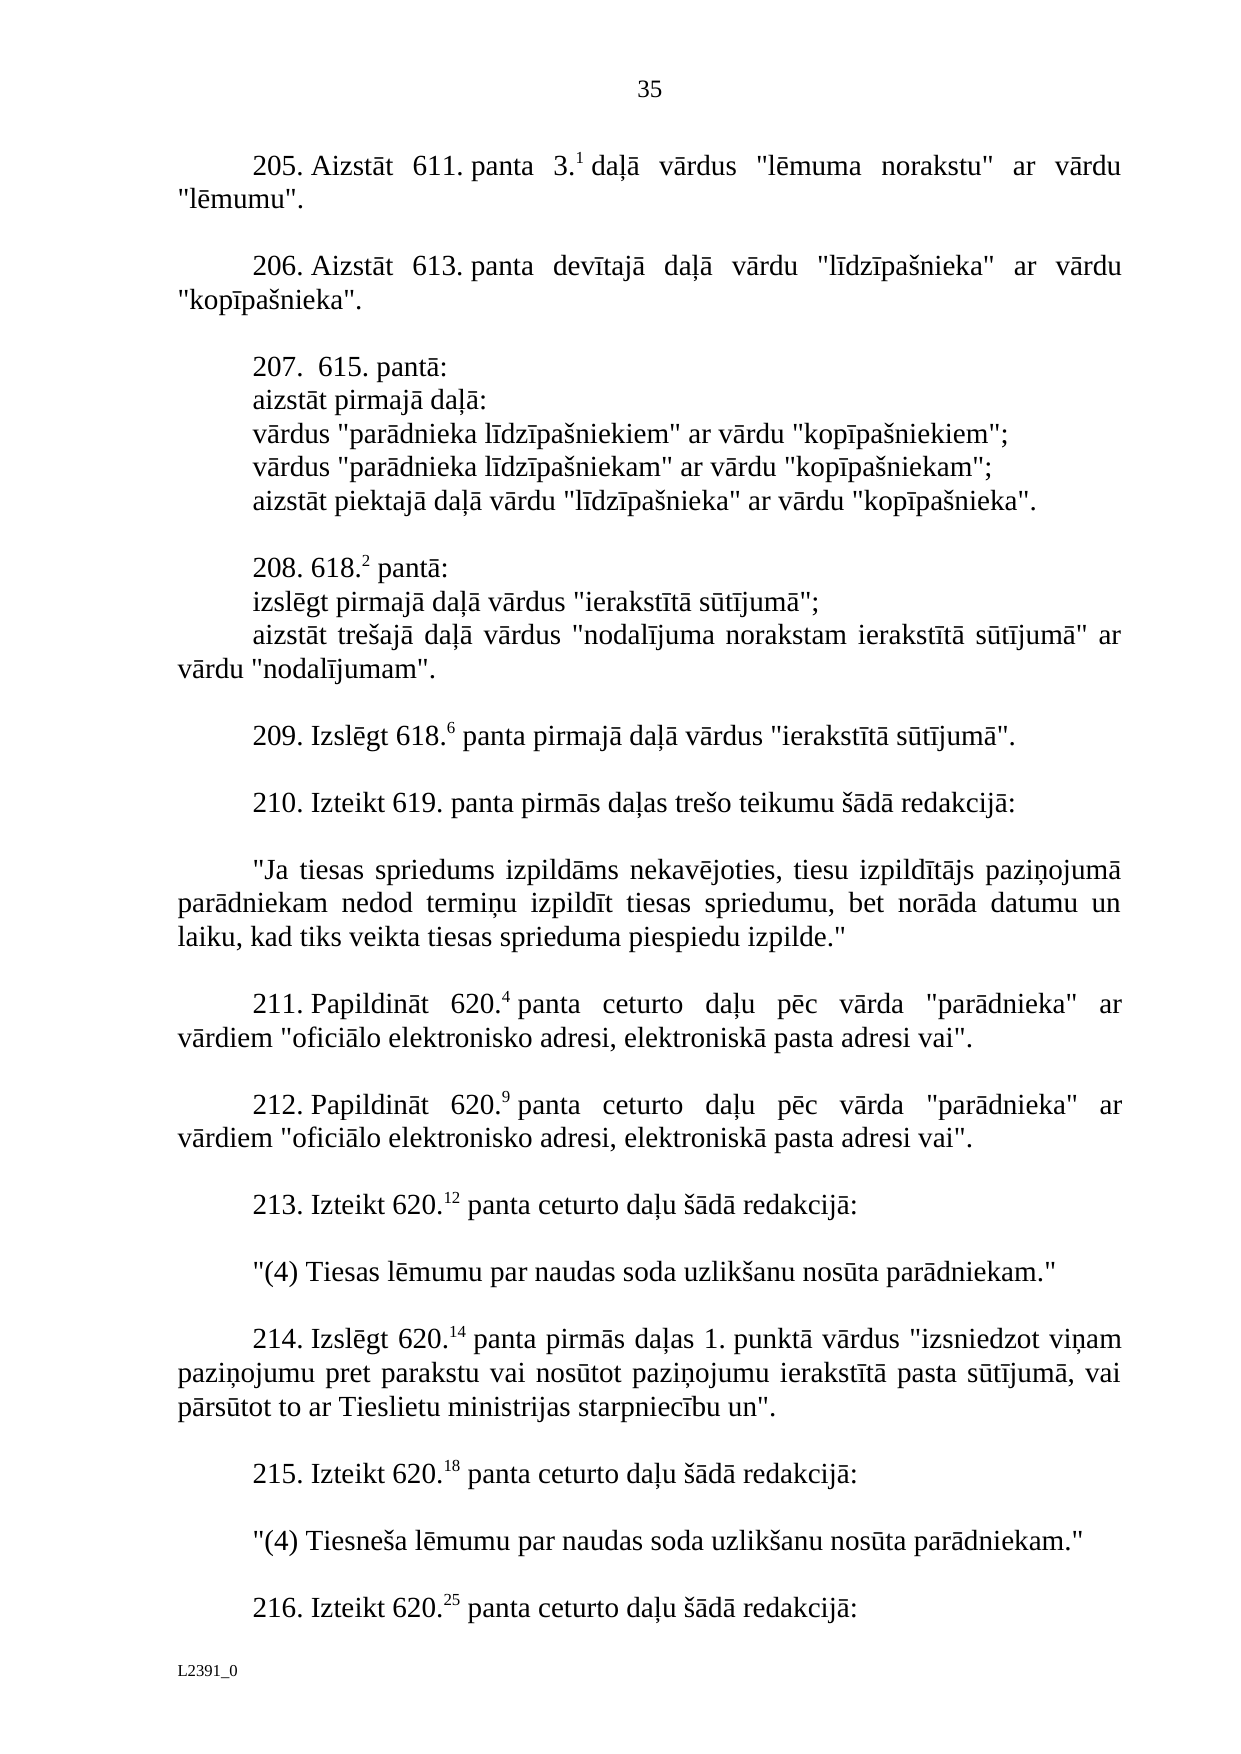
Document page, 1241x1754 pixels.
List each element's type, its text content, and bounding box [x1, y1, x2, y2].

text 213. Izteikt 620.12 panta ceturto daļu šādā redakcijā: [177, 1187, 1122, 1221]
text 215. Izteikt 620.18 panta ceturto daļu šādā redakcijā: [177, 1456, 1122, 1489]
text aizstāt pirmajā daļā: [177, 382, 1122, 416]
text 205. Aizstāt 611. panta 3.1 daļā vārdus "lēmuma norakstu" ar vārdu "lēmumu". [177, 148, 1122, 215]
text 209. Izslēgt 618.6 panta pirmajā daļā vārdus "ierakstītā sūtījumā". [177, 718, 1122, 751]
text aizstāt trešajā daļā vārdus "nodalījuma norakstam ierakstītā sūtījumā" ar vārdu "nodalījumam". [177, 617, 1122, 684]
text "Ja tiesas spriedums izpildāms nekavējoties, tiesu izpildītājs paziņojumā parādniekam nedod termiņu izpildīt tiesas spriedumu, bet norāda datumu un laiku, kad tiks veikta tiesas sprieduma piespiedu izpilde." [177, 852, 1122, 953]
text vārdus "parādnieka līdzīpašniekiem" ar vārdu "kopīpašniekiem"; [177, 416, 1122, 449]
text "(4) Tiesas lēmumu par naudas soda uzlikšanu nosūta parādniekam." [177, 1254, 1122, 1288]
text 206. Aizstāt 613. panta devītajā daļā vārdu "līdzīpašnieka" ar vārdu "kopīpašnieka". [177, 248, 1122, 315]
text 210. Izteikt 619. panta pirmās daļas trešo teikumu šādā redakcijā: [177, 785, 1122, 818]
text 211. Papildināt 620.4 panta ceturto daļu pēc vārda "parādnieka" ar vārdiem "oficiālo elektronisko adresi, elektroniskā pasta adresi vai". [177, 986, 1122, 1053]
text izslēgt pirmajā daļā vārdus "ierakstītā sūtījumā"; [177, 584, 1122, 617]
text 208. 618.2 pantā: [177, 550, 1122, 584]
text 207. 615. pantā: [177, 349, 1122, 382]
text aizstāt piektajā daļā vārdu "līdzīpašnieka" ar vārdu "kopīpašnieka". [177, 483, 1122, 517]
text 214. Izslēgt 620.14 panta pirmās daļas 1. punktā vārdus "izsniedzot viņam paziņojumu pret parakstu vai nosūtot paziņojumu ierakstītā pasta sūtījumā, vai pārsūtot to ar Tieslietu ministrijas starpniecību un". [177, 1322, 1122, 1422]
text vārdus "parādnieka līdzīpašniekam" ar vārdu "kopīpašniekam"; [177, 449, 1122, 483]
text 212. Papildināt 620.9 panta ceturto daļu pēc vārda "parādnieka" ar vārdiem "oficiālo elektronisko adresi, elektroniskā pasta adresi vai". [177, 1087, 1122, 1154]
text 216. Izteikt 620.25 panta ceturto daļu šādā redakcijā: [177, 1590, 1122, 1623]
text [177, 1523, 1122, 1556]
